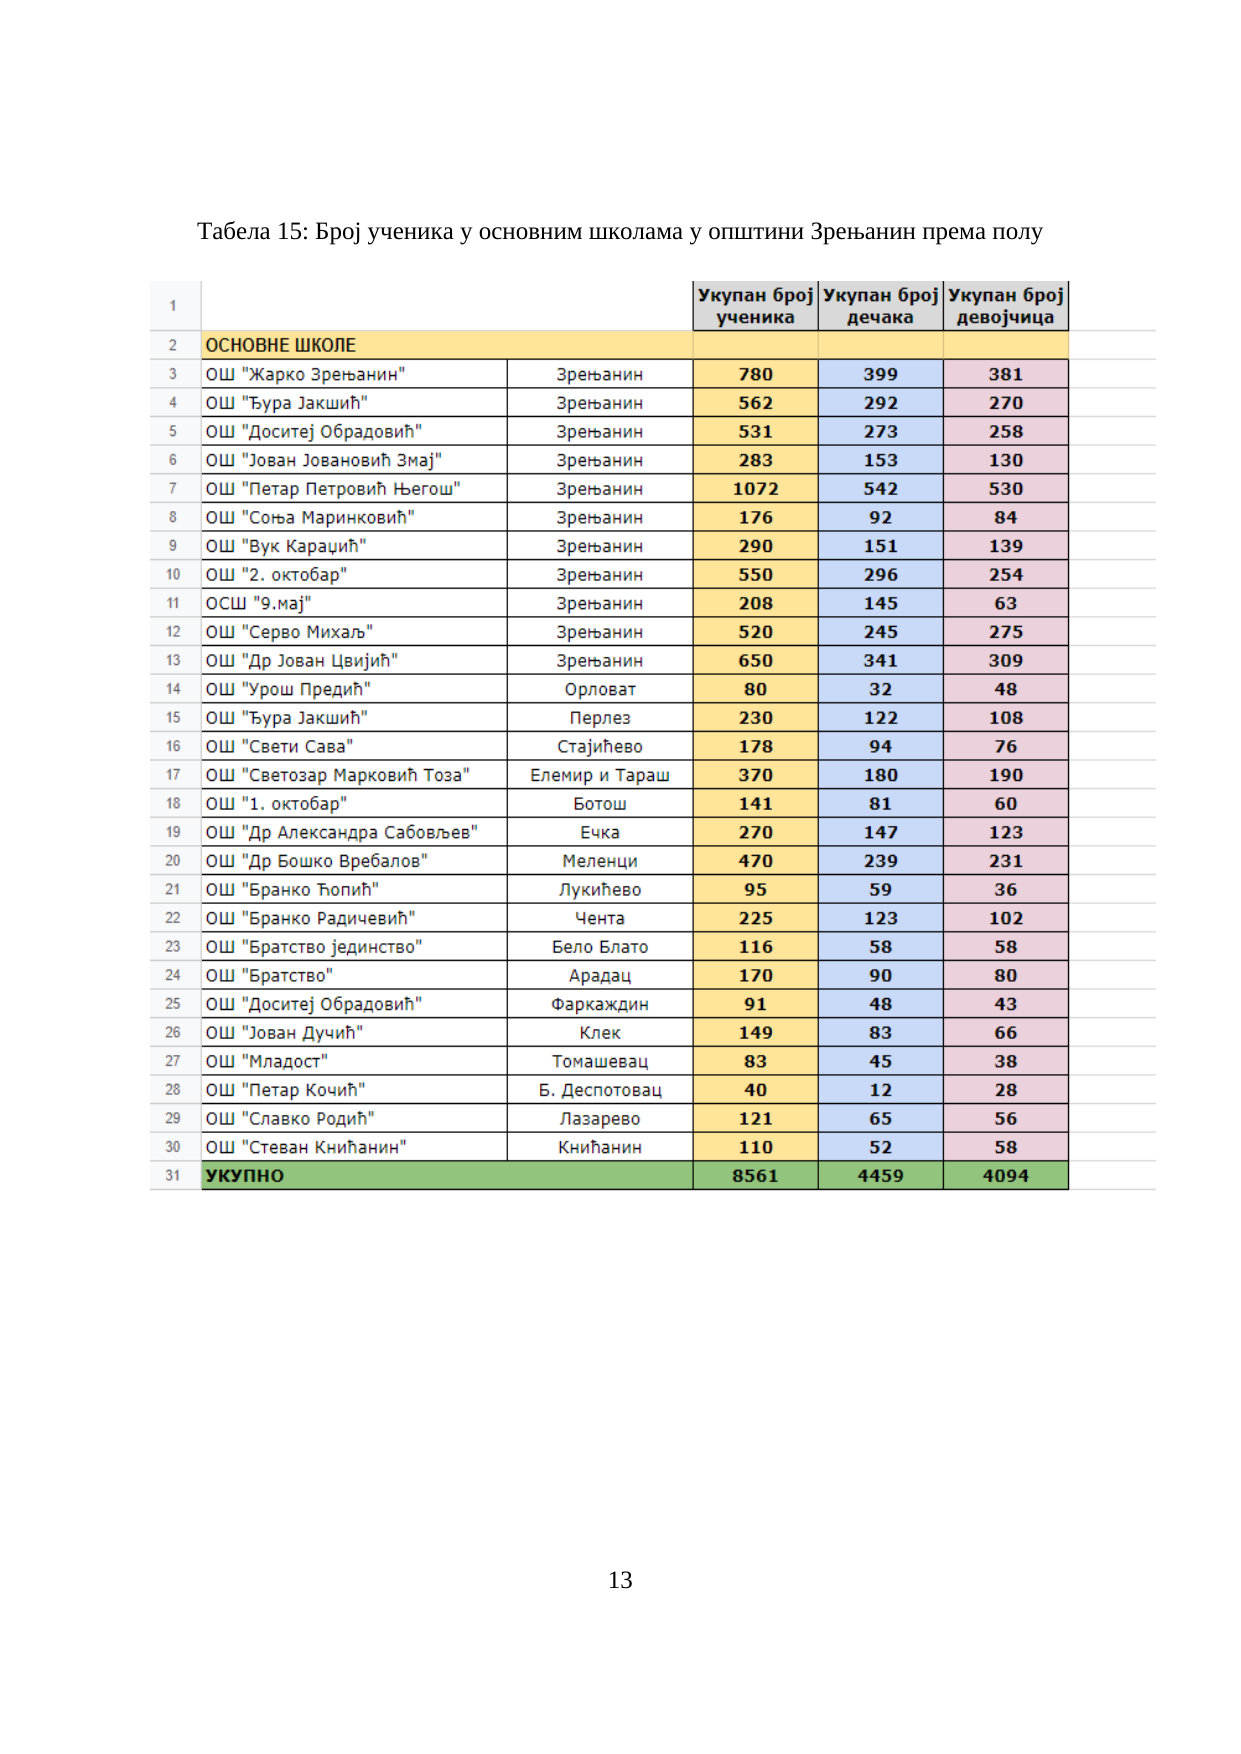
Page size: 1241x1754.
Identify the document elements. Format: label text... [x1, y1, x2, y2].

text Табела 15: Број ученика у основним школама у општини Зрењанин према полу [162, 216, 1078, 245]
picture [150, 281, 1156, 1193]
